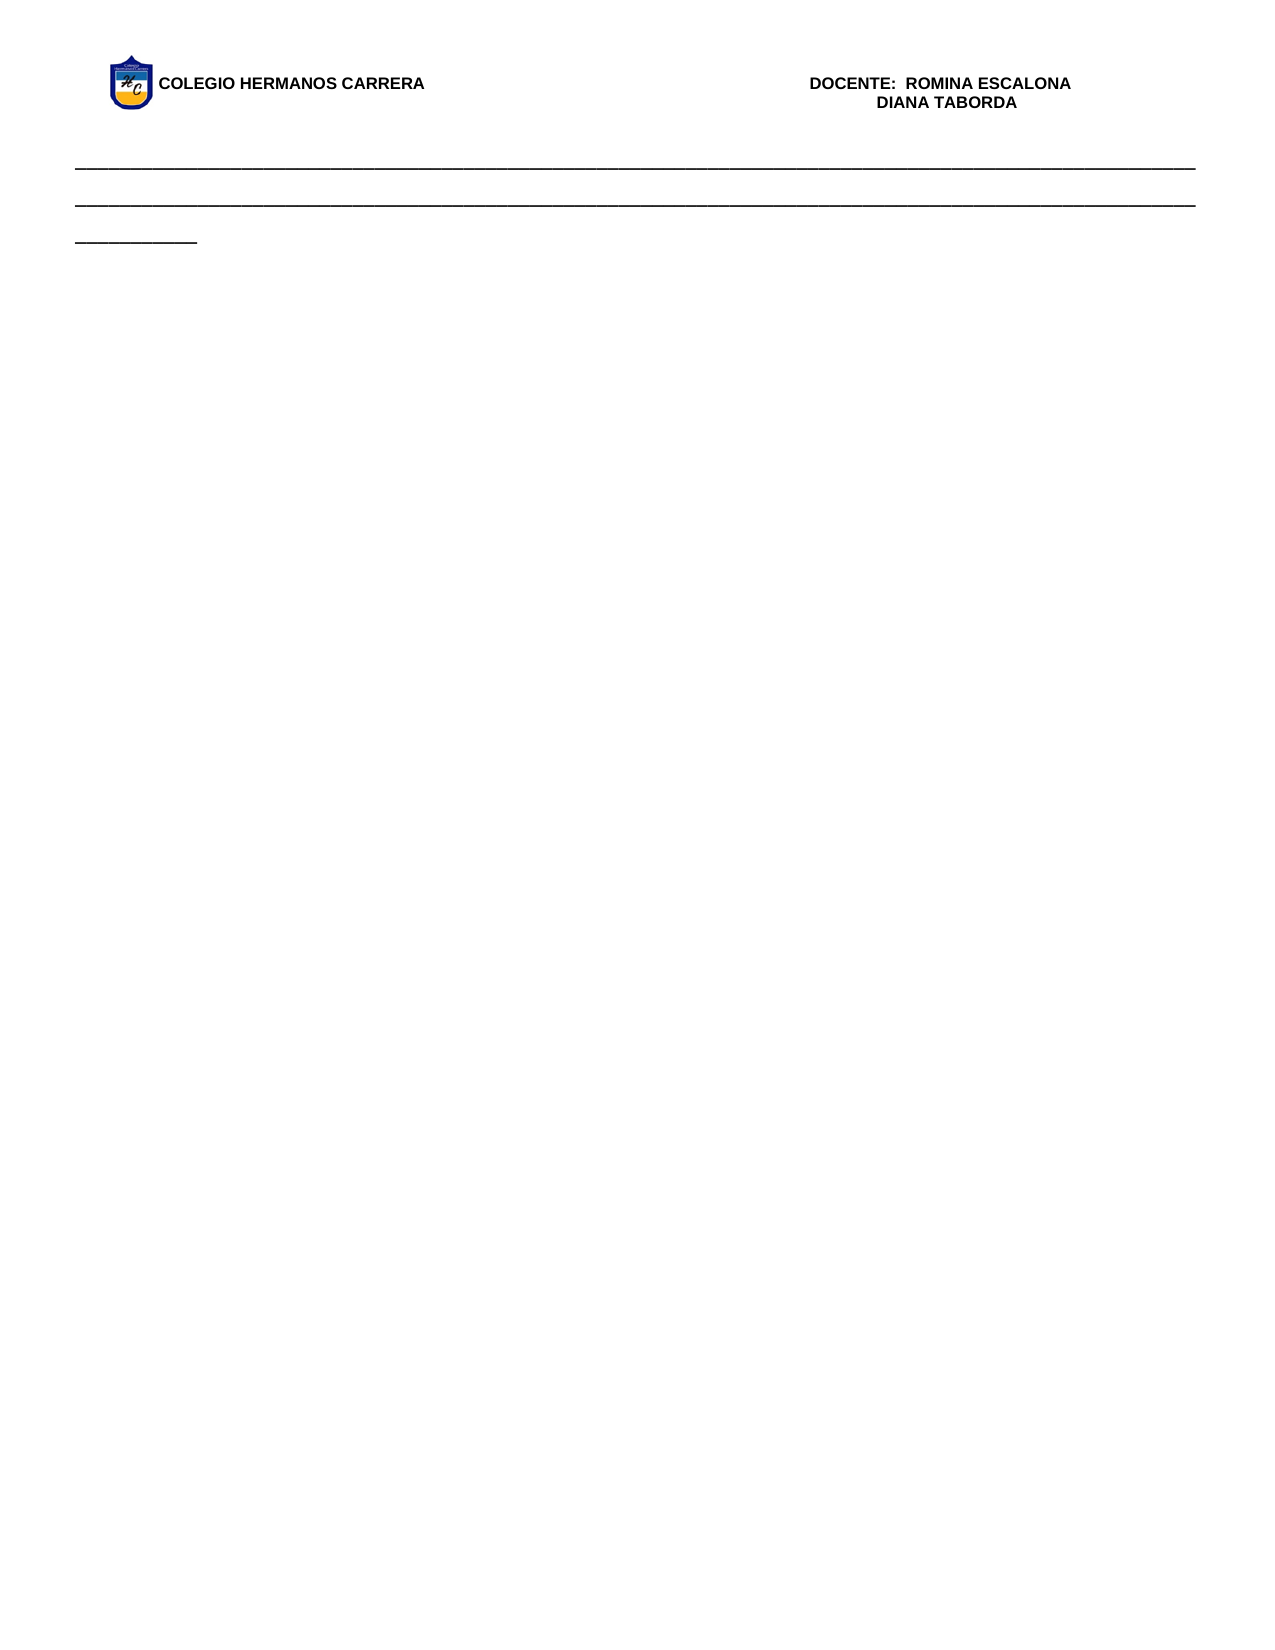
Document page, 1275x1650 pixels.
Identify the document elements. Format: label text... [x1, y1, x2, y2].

picture [108, 54, 154, 110]
text _____________________________________________________________________________________________________________________________________________________________________________________________________________________ [75, 140, 1200, 248]
